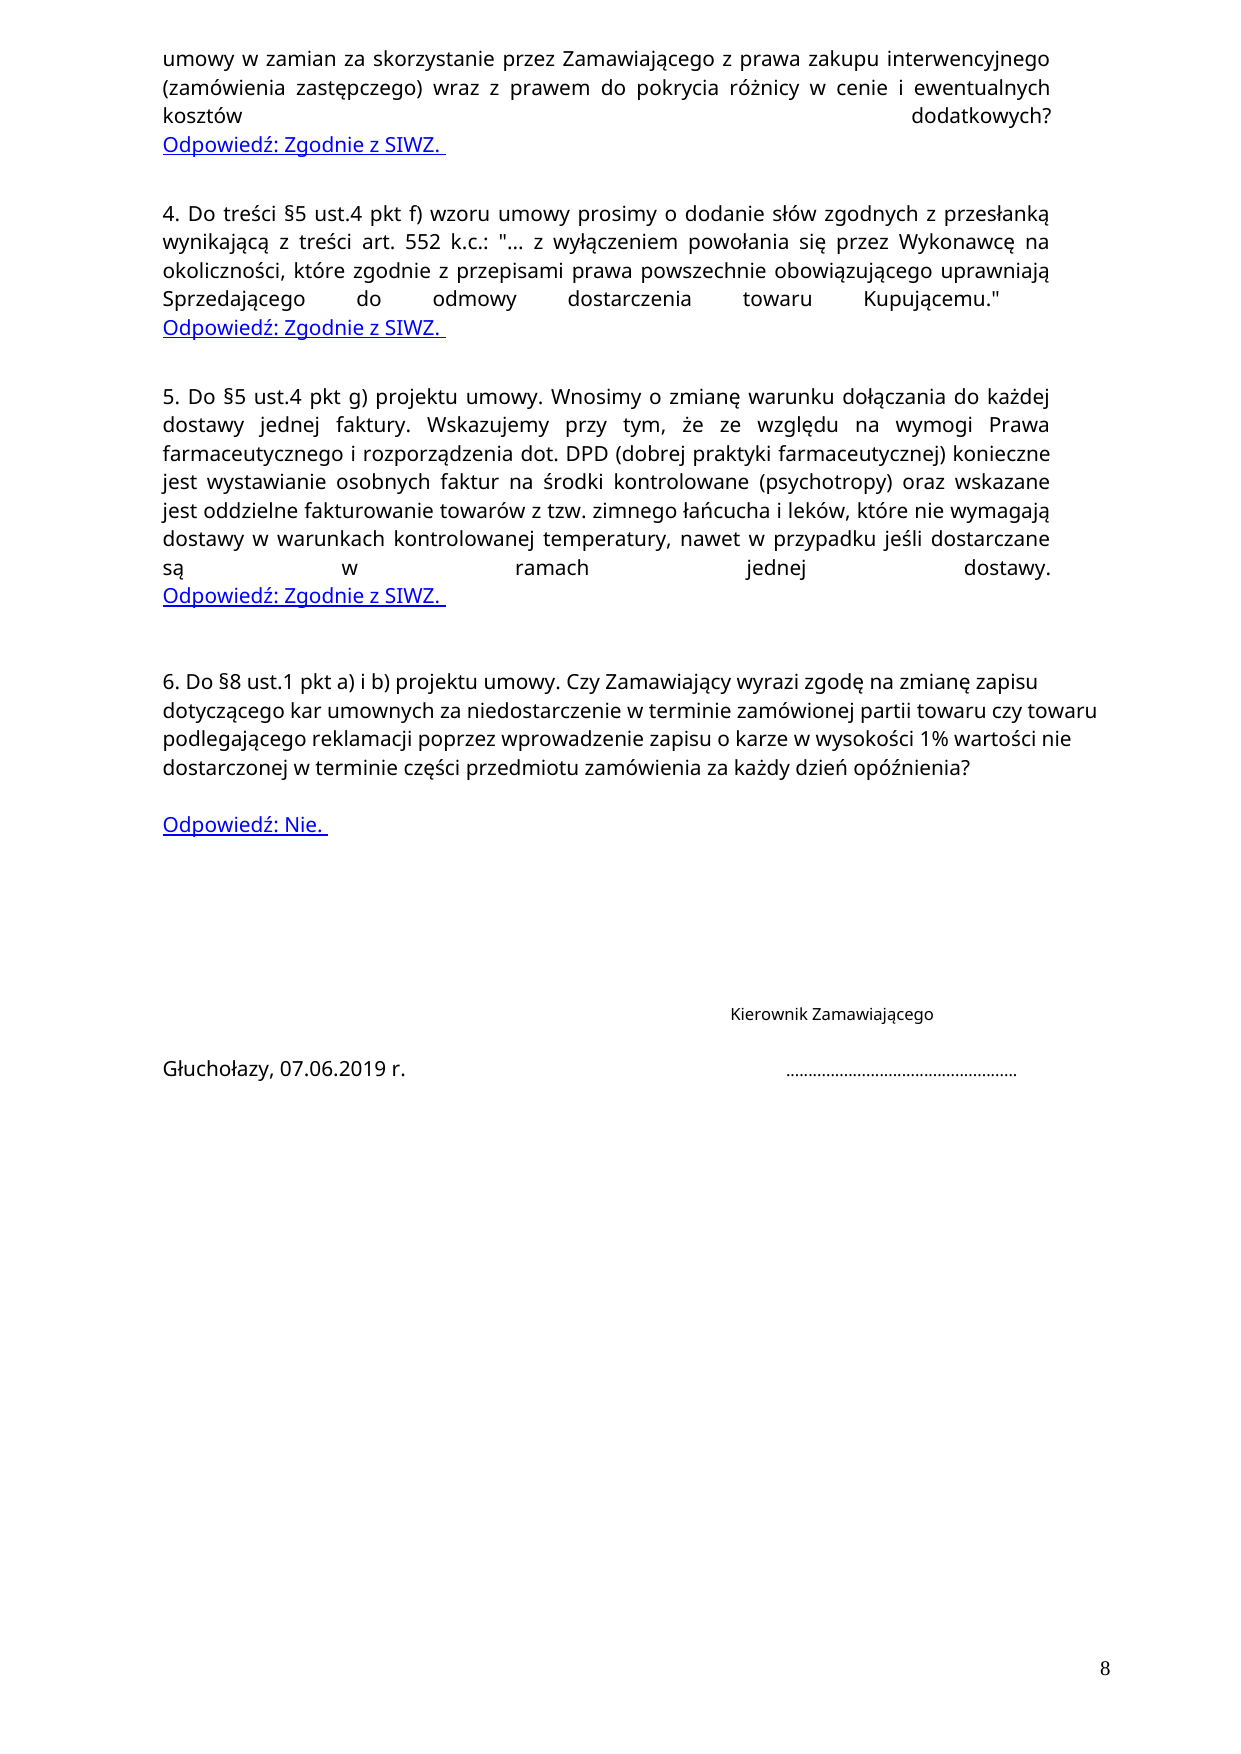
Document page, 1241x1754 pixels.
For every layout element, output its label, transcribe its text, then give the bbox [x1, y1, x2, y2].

text Głuchołazy, 07.06.2019 r. .................................................... [162, 1054, 1108, 1082]
text 5. Do §5 ust.4 pkt g) projektu umowy. Wnosimy o zmianę warunku dołączania do każdej dostawy jednej faktury. Wskazujemy przy tym, że ze względu na wymogi Prawa farmaceutycznego i rozporządzenia dot. DPD (dobrej praktyki farmaceutycznej) konieczne jest wystawianie osobnych faktur na środki kontrolowane (psychotropy) oraz wskazane jest oddzielne fakturowanie towarów z tzw. zimnego łańcucha i leków, które nie wymagają dostawy w warunkach kontrolowanej temperatury, nawet w przypadku jeśli dostarczane są w ramach jednej dostawy. Odpowiedź: Zgodnie z SIWZ. [162, 354, 1051, 610]
text 6. Do §8 ust.1 pkt a) i b) projektu umowy. Czy Zamawiający wyrazi zgodę na zmianę zapisu dotyczącego kar umownych za niedostarczenie w terminie zamówionej partii towaru czy towaru podlegającego reklamacji poprzez wprowadzenie zapisu o karze w wysokości 1% wartości nie dostarczonej w terminie części przedmiotu zamówienia za każdy dzień opóźnienia? [162, 639, 1110, 781]
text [162, 44, 1051, 158]
text Kierownik Zamawiającego [162, 1003, 1110, 1026]
text Odpowiedź: Nie. [162, 810, 1051, 839]
text 4. Do treści §5 ust.4 pkt f) wzoru umowy prosimy o dodanie słów zgodnych z przesłanką wynikającą z treści art. 552 k.c.: "... z wyłączeniem powołania się przez Wykonawcę na okoliczności, które zgodnie z przepisami prawa powszechnie obowiązującego uprawniają Sprzedającego do odmowy dostarczenia towaru Kupującemu." Odpowiedź: Zgodnie z SIWZ. [162, 171, 1051, 341]
